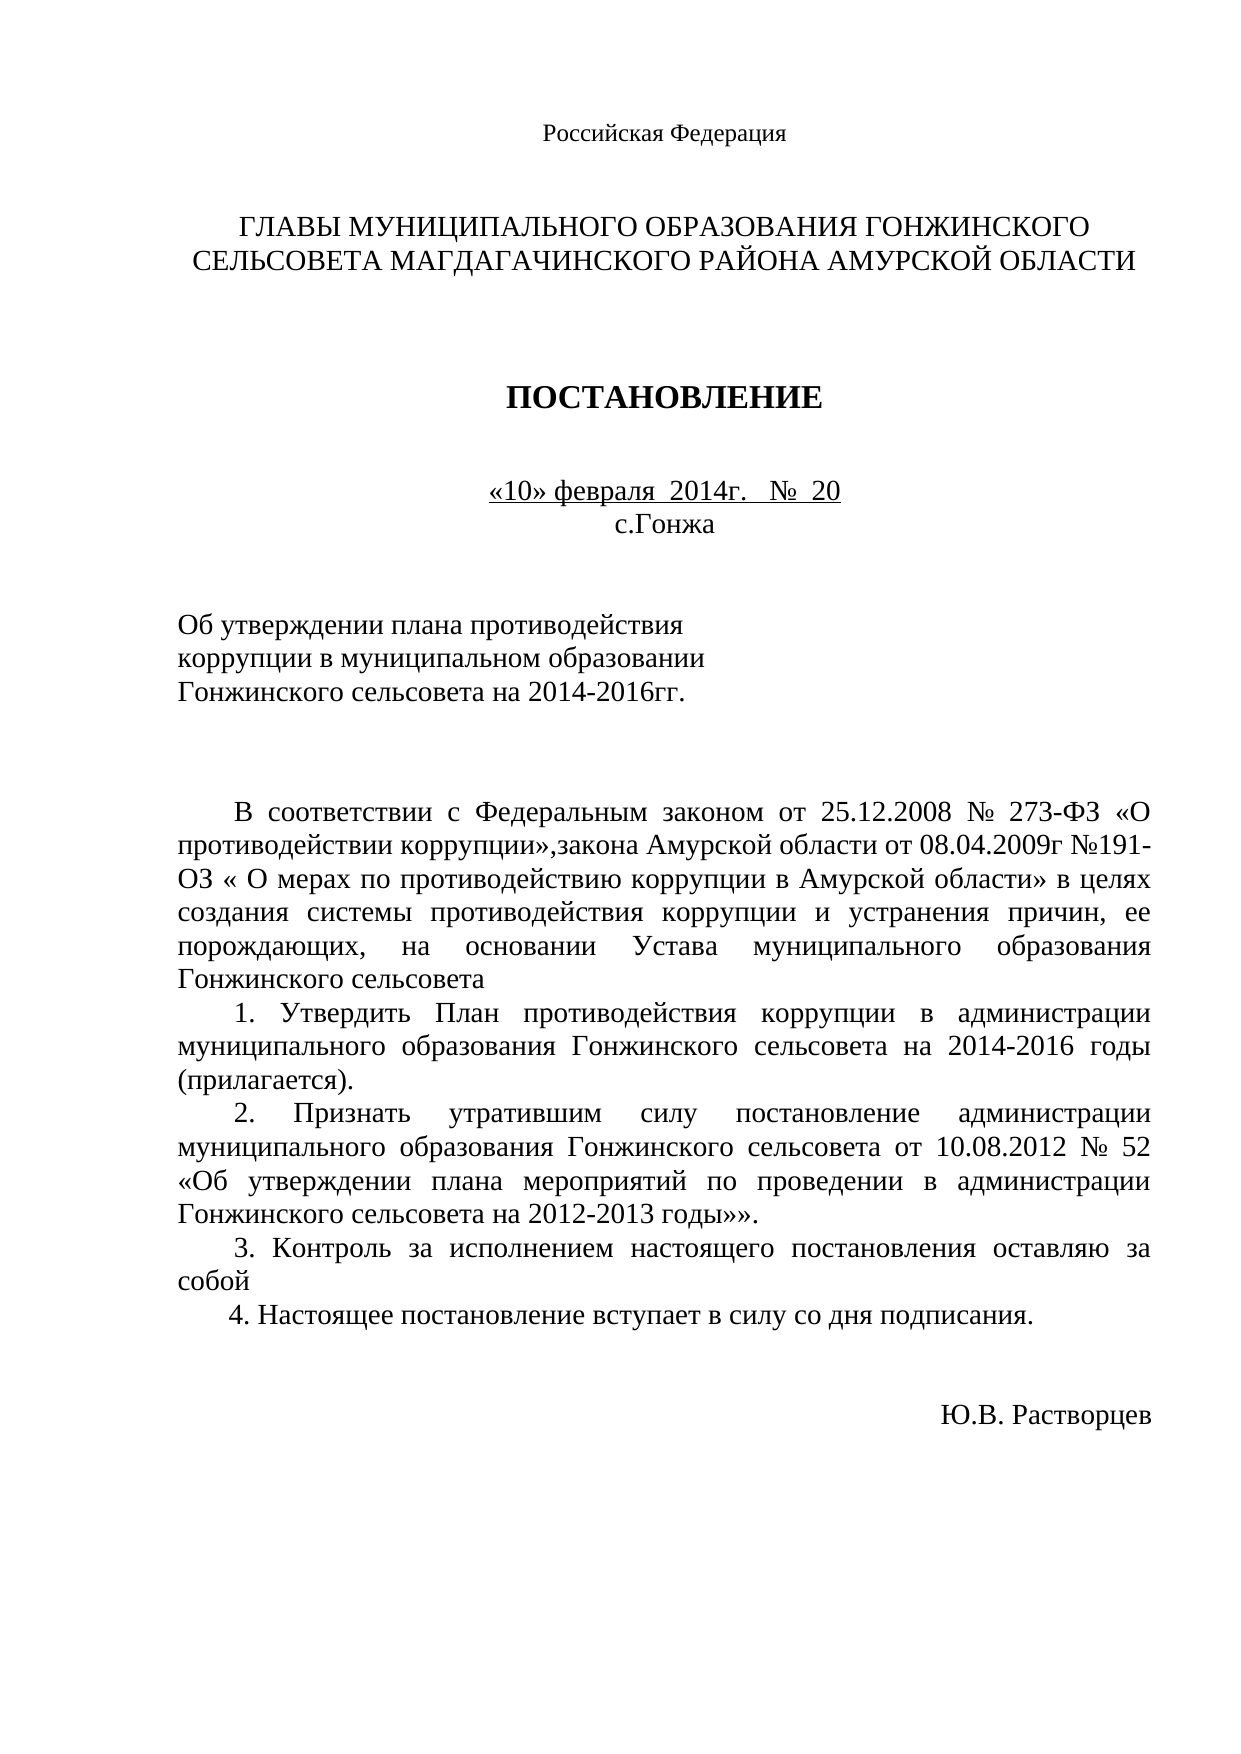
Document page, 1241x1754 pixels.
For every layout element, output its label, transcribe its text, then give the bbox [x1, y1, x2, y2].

text Российская Федерация [177, 118, 1152, 147]
text 3. Контроль за исполнением настоящего постановления оставляю за собой [177, 1230, 1152, 1297]
text В соответствии с Федеральным законом от 25.12.2008 № 273-ФЗ «О противодействии коррупции»,закона Амурской области от 08.04.2009г №191-ОЗ « О мерах по противодействию коррупции в Амурской области» в целях создания системы противодействия коррупции и устранения причин, ее порождающих, на основании Устава муниципального образования Гонжинского сельсовета [177, 794, 1152, 995]
text 4. Настоящее постановление вступает в силу со дня подписания. [177, 1297, 1152, 1330]
text 2. Признать утратившим силу постановление администрации муниципального образования Гонжинского сельсовета от 10.08.2012 № 52 «Об утверждении плана мероприятий по проведении в администрации Гонжинского сельсовета на 2012-2013 годы»». [177, 1096, 1152, 1230]
text ПОСТАНОВЛЕНИЕ [177, 377, 1152, 415]
text ГЛАВЫ МУНИЦИПАЛЬНОГО ОБРАЗОВАНИЯ ГОНЖИНСКОГО СЕЛЬСОВЕТА МАГДАГАЧИНСКОГО РАЙОНА АМУРСКОЙ ОБЛАСТИ [177, 209, 1152, 276]
text Гонжинского сельсовета на 2014-2016гг. [177, 674, 1152, 707]
text «10» февраля 2014г. № 20 [177, 473, 1152, 506]
text Об утверждении плана противодействия [177, 607, 1152, 640]
text 1. Утвердить План противодействия коррупции в администрации муниципального образования Гонжинского сельсовета на 2014-2016 годы (прилагается). [177, 995, 1152, 1096]
text Ю.В. Растворцев [177, 1397, 1152, 1431]
text с.Гонжа [177, 506, 1152, 540]
text коррупции в муниципальном образовании [177, 640, 1152, 674]
